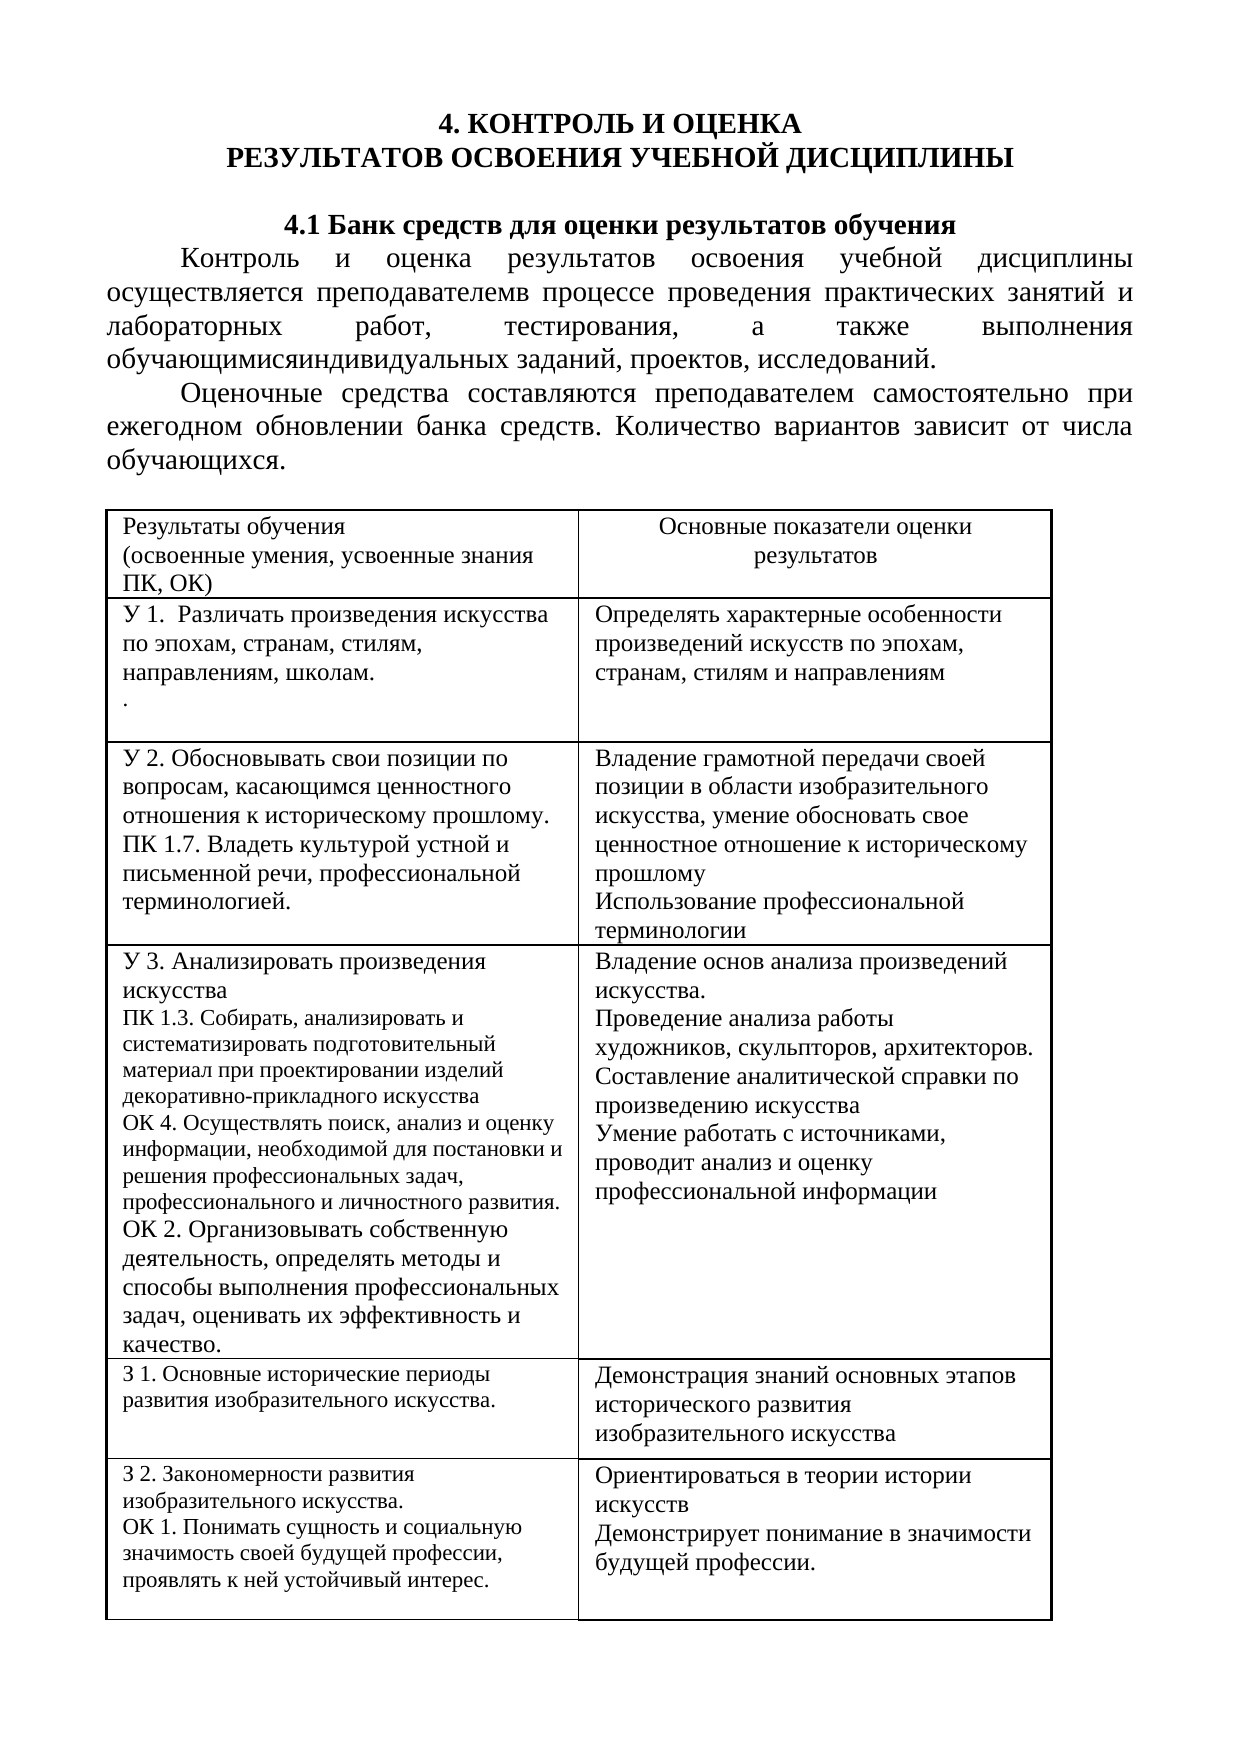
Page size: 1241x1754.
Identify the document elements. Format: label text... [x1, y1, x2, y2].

table_cell З 1. Основные исторические периоды развития изобразительного искусства. [108, 1359, 578, 1458]
table_cell Владение основ анализа произведений искусства. Проведение анализа работы художников, скульпторов, архитекторов. Составление аналитической справки по произведению искусства Умение работать с источниками, проводит анализ и оценку профессиональной информации [579, 946, 1050, 1358]
table_cell У 3. Анализировать произведения искусства ПК 1.3. Собирать, анализировать и систематизировать подготовительный материал при проектировании изделий декоративно-прикладного искусства ОК 4. Осуществлять поиск, анализ и оценку информации, необходимой для постановки и решения профессиональных задач, профессионального и личностного развития. ОК 2. Организовывать собственную деятельность, определять методы и способы выполнения профессиональных задач, оценивать их эффективность и качество. [108, 946, 578, 1358]
text 4. Контроль и оценка [106, 106, 1134, 140]
table_cell Определять характерные особенности произведений искусств по эпохам, странам, стилям и направлениям [579, 599, 1050, 741]
table_cell У 1. Различать произведения искусства по эпохам, странам, стилям, направлениям, школам. . [108, 599, 578, 741]
table_header Основные показатели оценки результатов [579, 511, 1050, 597]
table_cell Демонстрация знаний основных этапов исторического развития изобразительного искусства [579, 1360, 1050, 1458]
text результатов освоения учебной дисциплины [106, 140, 1134, 173]
table_cell Ориентироваться в теории истории искусств Демонстрирует понимание в значимости будущей профессии. [579, 1460, 1050, 1618]
table_cell У 2. Обосновывать свои позиции по вопросам, касающимся ценностного отношения к историческому прошлому. ПК 1.7. Владеть культурой устной и письменной речи, профессиональной терминологией. [108, 743, 578, 944]
text 4.1 Банк средств для оценки результатов обучения [106, 207, 1134, 241]
table_cell Владение грамотной передачи своей позиции в области изобразительного искусства, умение обосновать свое ценностное отношение к историческому прошлому Использование профессиональной терминологии [579, 743, 1050, 944]
table_cell З 2. Закономерности развития изобразительного искусства. ОК 1. Понимать сущность и социальную значимость своей будущей профессии, проявлять к ней устойчивый интерес. [108, 1459, 578, 1618]
text Оценочные средства составляются преподавателем самостоятельно при ежегодном обновлении банка средств. Количество вариантов зависит от числа обучающихся. [106, 375, 1134, 475]
table_header Результаты обучения (освоенные умения, усвоенные знания ПК, ОК) [108, 511, 578, 597]
text Контроль и оценка результатов освоения учебной дисциплины осуществляется преподавателемв процессе проведения практических занятий и лабораторных работ, тестирования, а также выполнения обучающимисяиндивидуальных заданий, проектов, исследований. [106, 241, 1134, 375]
